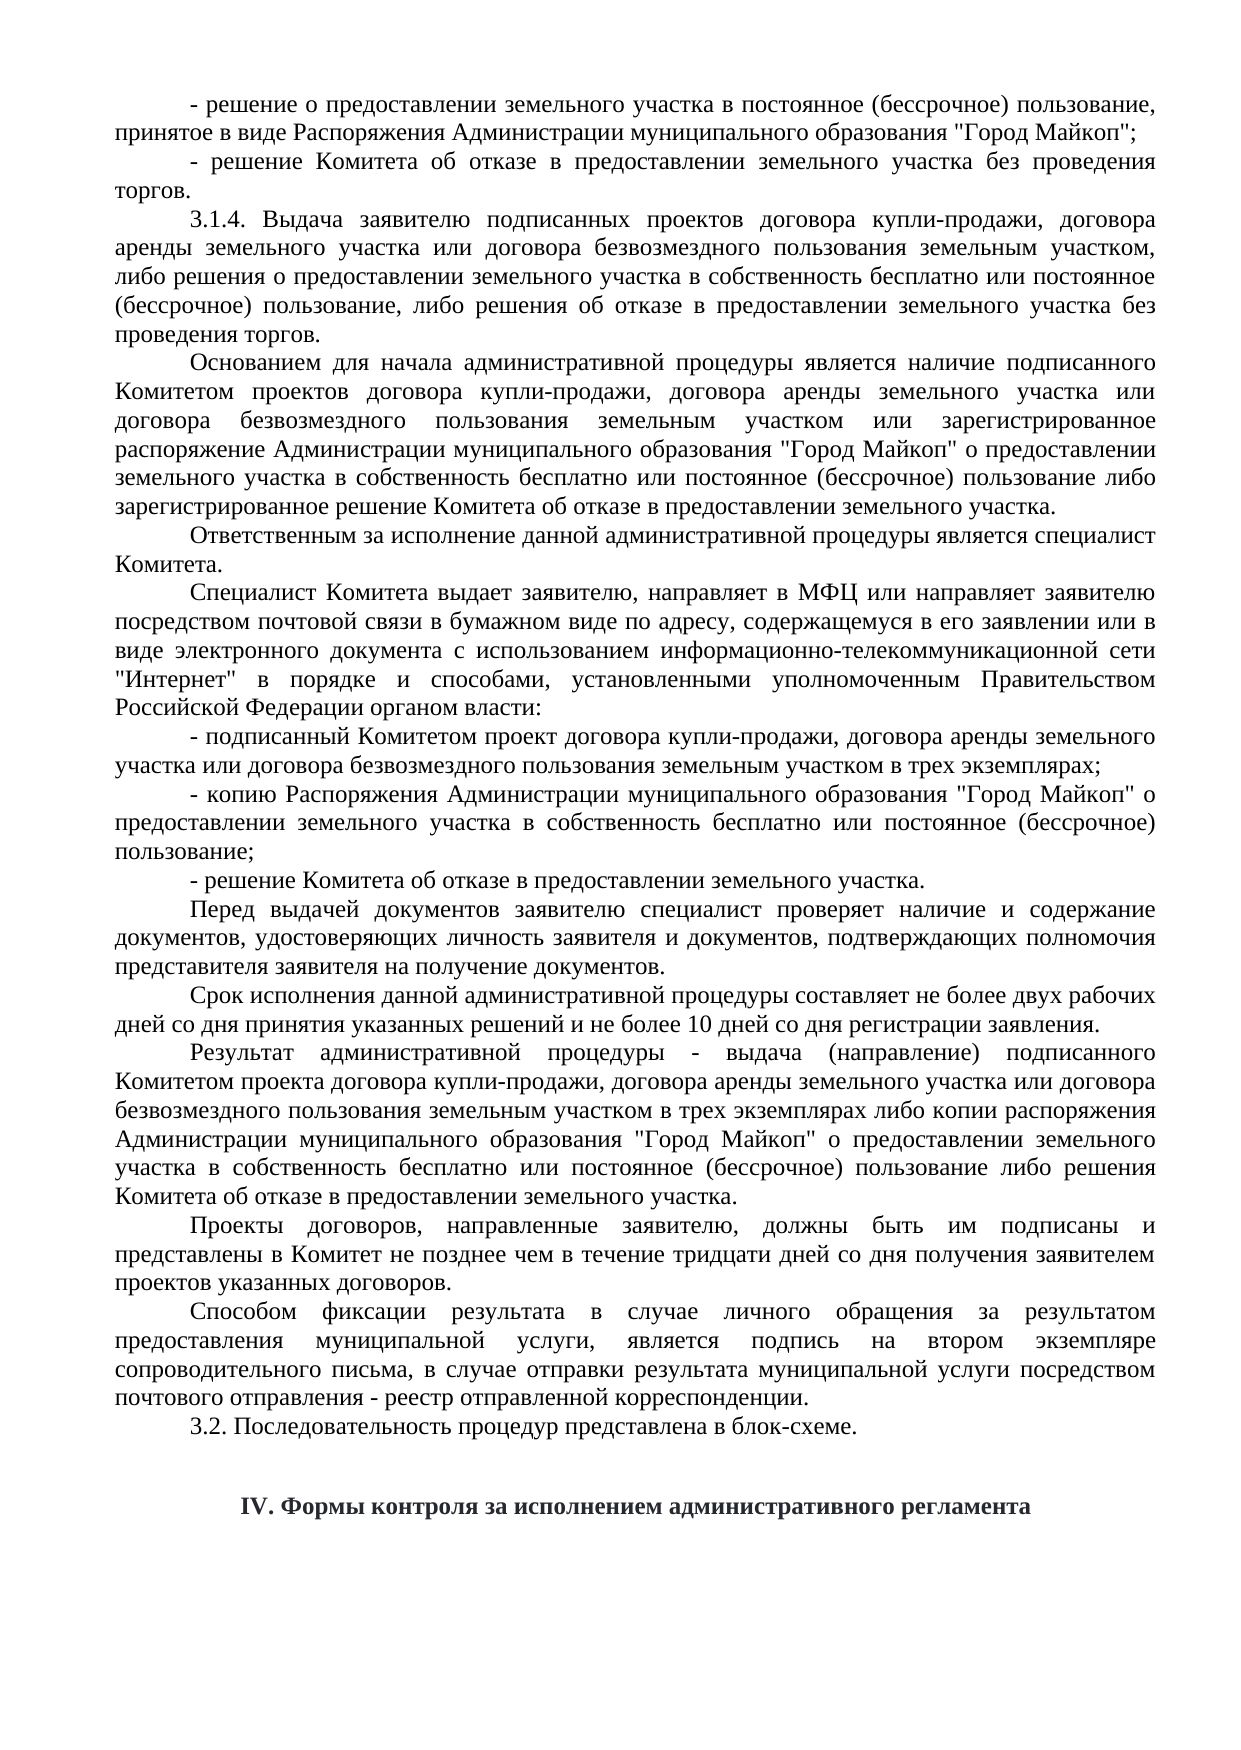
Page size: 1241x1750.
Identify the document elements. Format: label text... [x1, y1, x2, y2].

text Срок исполнения данной административной процедуры составляет не более двух рабочих дней со дня принятия указанных решений и не более 10 дней со дня регистрации заявления. [114, 980, 1157, 1037]
text 3.2. Последовательность процедур представлена в блок-схеме. [114, 1411, 1157, 1440]
text - решение Комитета об отказе в предоставлении земельного участка без проведения торгов. [114, 146, 1157, 204]
text Результат административной процедуры - выдача (направление) подписанного Комитетом проекта договора купли-продажи, договора аренды земельного участка или договора безвозмездного пользования земельным участком в трех экземплярах либо копии распоряжения Администрации муниципального образования "Город Майкоп" о предоставлении земельного участка в собственность бесплатно или постоянное (бессрочное) пользование либо решения Комитета об отказе в предоставлении земельного участка. [114, 1037, 1157, 1210]
text - решение Комитета об отказе в предоставлении земельного участка. [114, 865, 1157, 894]
text Перед выдачей документов заявителю специалист проверяет наличие и содержание документов, удостоверяющих личность заявителя и документов, подтверждающих полномочия представителя заявителя на получение документов. [114, 894, 1157, 980]
text - решение о предоставлении земельного участка в постоянное (бессрочное) пользование, принятое в виде Распоряжения Администрации муниципального образования "Город Майкоп"; [114, 89, 1157, 146]
text Специалист Комитета выдает заявителю, направляет в МФЦ или направляет заявителю посредством почтовой связи в бумажном виде по адресу, содержащемуся в его заявлении или в виде электронного документа с использованием информационно-телекоммуникационной сети "Интернет" в порядке и способами, установленными уполномоченным Правительством Российской Федерации органом власти: [114, 577, 1157, 721]
text Ответственным за исполнение данной административной процедуры является специалист Комитета. [114, 520, 1157, 577]
text 3.1.4. Выдача заявителю подписанных проектов договора купли-продажи, договора аренды земельного участка или договора безвозмездного пользования земельным участком, либо решения о предоставлении земельного участка в собственность бесплатно или постоянное (бессрочное) пользование, либо решения об отказе в предоставлении земельного участка без проведения торгов. [114, 204, 1157, 347]
text Основанием для начала административной процедуры является наличие подписанного Комитетом проектов договора купли-продажи, договора аренды земельного участка или договора безвозмездного пользования земельным участком или зарегистрированное распоряжение Администрации муниципального образования "Город Майкоп" о предоставлении земельного участка в собственность бесплатно или постоянное (бессрочное) пользование либо зарегистрированное решение Комитета об отказе в предоставлении земельного участка. [114, 347, 1157, 520]
text Способом фиксации результата в случае личного обращения за результатом предоставления муниципальной услуги, является подпись на втором экземпляре сопроводительного письма, в случае отправки результата муниципальной услуги посредством почтового отправления - реестр отправленной корреспонденции. [114, 1296, 1157, 1411]
text IV. Формы контроля за исполнением административного регламента [114, 1491, 1157, 1520]
text - подписанный Комитетом проект договора купли-продажи, договора аренды земельного участка или договора безвозмездного пользования земельным участком в трех экземплярах; [114, 721, 1157, 779]
text - копию Распоряжения Администрации муниципального образования "Город Майкоп" о предоставлении земельного участка в собственность бесплатно или постоянное (бессрочное) пользование; [114, 779, 1157, 865]
text Проекты договоров, направленные заявителю, должны быть им подписаны и представлены в Комитет не позднее чем в течение тридцати дней со дня получения заявителем проектов указанных договоров. [114, 1210, 1157, 1296]
